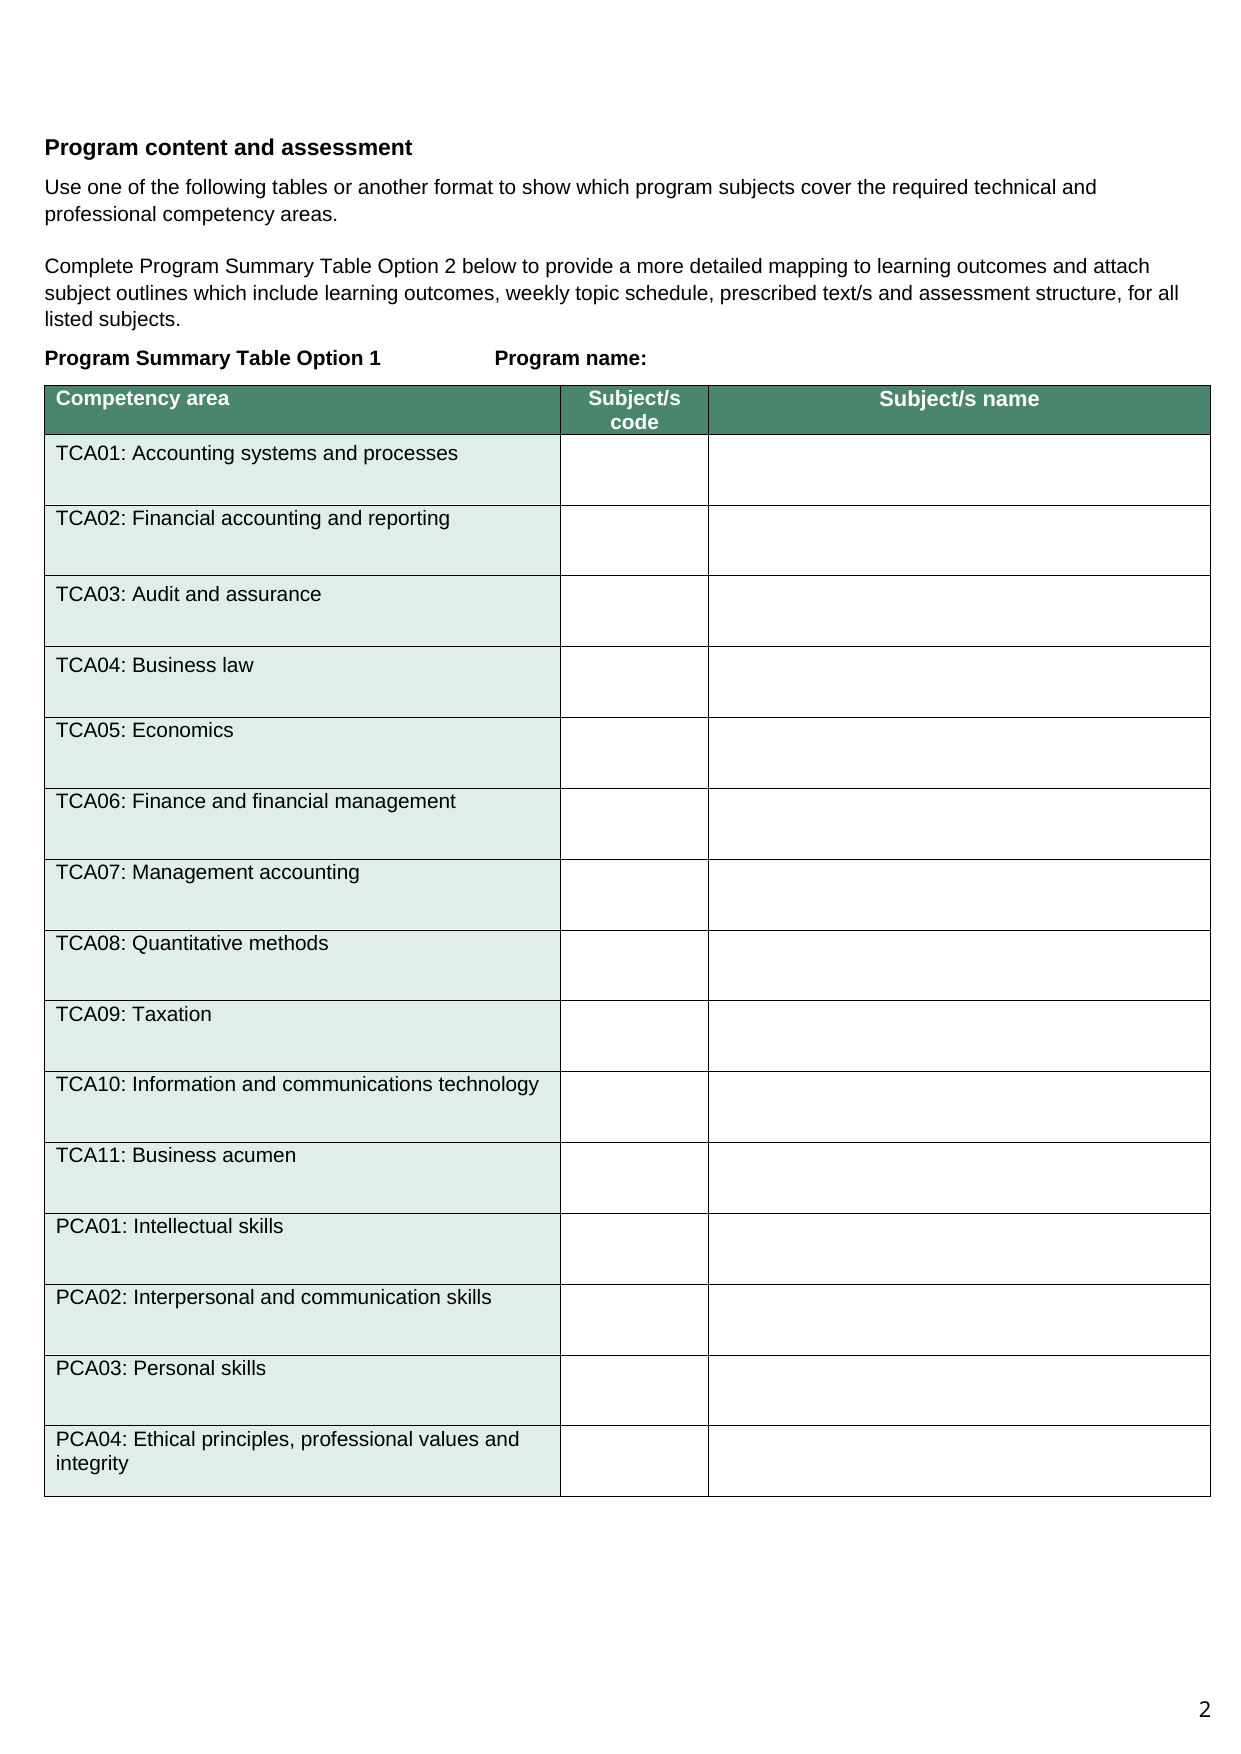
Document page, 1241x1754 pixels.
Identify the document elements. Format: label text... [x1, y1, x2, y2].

table_cell [709, 718, 1210, 788]
table_cell [561, 931, 708, 1000]
table_cell [561, 1426, 708, 1496]
table_cell [561, 576, 708, 646]
text Program content and assessment [44, 134, 1211, 160]
table_cell [709, 1214, 1210, 1284]
table_cell [709, 1285, 1210, 1354]
table_cell TCA07: Management accounting [45, 860, 560, 929]
text Program Summary Table Option 1 Program name: [44, 346, 1211, 370]
table_cell [561, 435, 708, 504]
table_cell PCA02: Interpersonal and communication skills [45, 1285, 560, 1354]
table_cell TCA05: Economics [45, 718, 560, 788]
table_cell [709, 931, 1210, 1000]
table_cell [561, 789, 708, 859]
table_cell [561, 647, 708, 717]
table_cell [709, 576, 1210, 646]
table_cell [561, 718, 708, 788]
table_cell PCA01: Intellectual skills [45, 1214, 560, 1284]
table_cell TCA04: Business law [45, 647, 560, 717]
table_cell [709, 1143, 1210, 1213]
table_cell TCA10: Information and communications technology [45, 1072, 560, 1142]
table_cell [709, 506, 1210, 575]
text Use one of the following tables or another format to show which program subjects cover the required technical and professional competency areas. Complete Program Summary Table Option 2 below to provide a more detailed mapping to learning outcomes and attach subject outlines which include learning outcomes, weekly topic schedule, prescribed text/s and assessment structure, for all listed subjects. [44, 175, 1211, 331]
table_cell [709, 1426, 1210, 1496]
table_cell [709, 789, 1210, 859]
table_cell TCA11: Business acumen [45, 1143, 560, 1213]
table_cell TCA08: Quantitative methods [45, 931, 560, 1000]
table_header Competency area [45, 386, 560, 434]
table_cell [709, 435, 1210, 504]
table_cell [561, 506, 708, 575]
table_cell [709, 647, 1210, 717]
table_cell [561, 1001, 708, 1071]
table_header Subject/s name [709, 386, 1210, 434]
table_cell [709, 860, 1210, 929]
table_cell [709, 1072, 1210, 1142]
table_cell PCA03: Personal skills [45, 1356, 560, 1425]
table_cell [561, 860, 708, 929]
table_cell [561, 1072, 708, 1142]
table_cell TCA06: Finance and financial management [45, 789, 560, 859]
table_cell [709, 1001, 1210, 1071]
table_cell TCA09: Taxation [45, 1001, 560, 1071]
table_cell TCA01: Accounting systems and processes [45, 435, 560, 504]
table_cell [561, 1214, 708, 1284]
table_cell [561, 1143, 708, 1213]
table_cell [561, 1356, 708, 1425]
table_header Subject/s code [561, 386, 708, 434]
table_cell PCA04: Ethical principles, professional values and integrity [45, 1426, 560, 1496]
table_cell TCA03: Audit and assurance [45, 576, 560, 646]
table_cell [709, 1356, 1210, 1425]
table_cell [561, 1285, 708, 1354]
table_cell TCA02: Financial accounting and reporting [45, 506, 560, 575]
